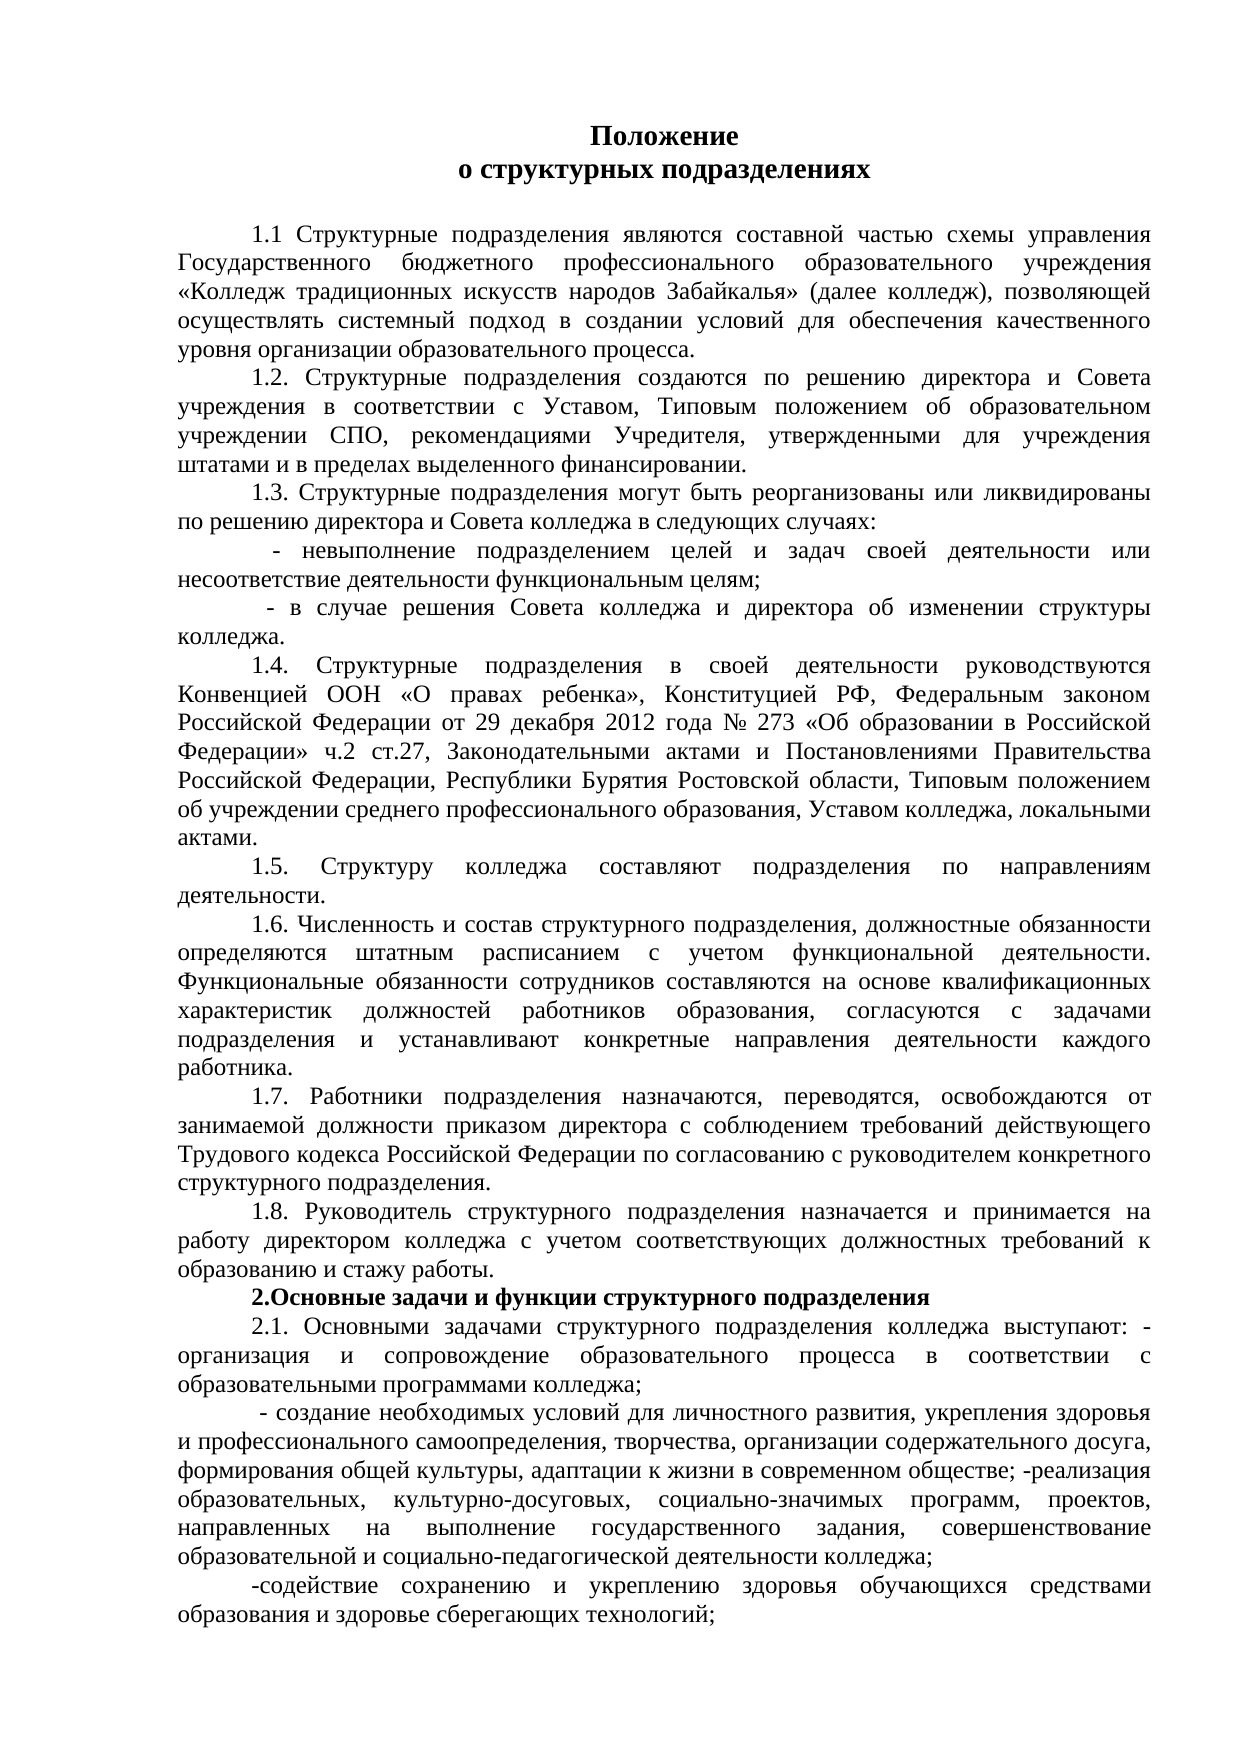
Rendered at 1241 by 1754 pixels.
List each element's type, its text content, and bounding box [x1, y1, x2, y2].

text 1.5. Структуру колледжа составляют подразделения по направлениям деятельности. [177, 851, 1152, 909]
text Положение [177, 118, 1152, 152]
text 1.4. Структурные подразделения в своей деятельности руководствуются Конвенцией ООН «О правах ребенка», Конституцией РФ, Федеральным законом Российской Федерации от 29 декабря 2012 года № 273 «Об образовании в Российской Федерации» ч.2 ст.27, Законодательными актами и Постановлениями Правительства Российской Федерации, Республики Бурятия Ростовской области, Типовым положением об учреждении среднего профессионального образования, Уставом колледжа, локальными актами. [177, 650, 1152, 851]
text 1.6. Численность и состав структурного подразделения, должностные обязанности определяются штатным расписанием с учетом функциональной деятельности. Функциональные обязанности сотрудников составляются на основе квалификационных характеристик должностей работников образования, согласуются с задачами подразделения и устанавливают конкретные направления деятельности каждого работника. [177, 909, 1152, 1081]
text - невыполнение подразделением целей и задач своей деятельности или несоответствие деятельности функциональным целям; [177, 535, 1152, 592]
text - в случае решения Совета колледжа и директора об изменении структуры колледжа. [177, 592, 1152, 650]
text 1.1 Структурные подразделения являются составной частью схемы управления Государственного бюджетного профессионального образовательного учреждения «Колледж традиционных искусств народов Забайкалья» (далее колледж), позволяющей осуществлять системный подход в создании условий для обеспечения качественного уровня организации образовательного процесса. [177, 219, 1152, 362]
text 2.1. Основными задачами структурного подразделения колледжа выступают: - организация и сопровождение образовательного процесса в соответствии с образовательными программами колледжа; [177, 1311, 1152, 1397]
text 1.3. Структурные подразделения могут быть реорганизованы или ликвидированы по решению директора и Совета колледжа в следующих случаях: [177, 477, 1152, 535]
text - создание необходимых условий для личностного развития, укрепления здоровья и профессионального самоопределения, творчества, организации содержательного досуга, формирования общей культуры, адаптации к жизни в современном обществе; -реализация образовательных, культурно-досуговых, социально-значимых программ, проектов, направленных на выполнение государственного задания, совершенствование образовательной и социально-педагогической деятельности колледжа; [177, 1397, 1152, 1570]
text 1.8. Руководитель структурного подразделения назначается и принимается на работу директором колледжа с учетом соответствующих должностных требований к образованию и стажу работы. [177, 1196, 1152, 1282]
text о структурных подразделениях [177, 152, 1152, 185]
text 1.7. Работники подразделения назначаются, переводятся, освобождаются от занимаемой должности приказом директора с соблюдением требований действующего Трудового кодекса Российской Федерации по согласованию с руководителем конкретного структурного подразделения. [177, 1081, 1152, 1196]
text 1.2. Структурные подразделения создаются по решению директора и Совета учреждения в соответствии с Уставом, Типовым положением об образовательном учреждении СПО, рекомендациями Учредителя, утвержденными для учреждения штатами и в пределах выделенного финансировании. [177, 362, 1152, 477]
text -содействие сохранению и укреплению здоровья обучающихся средствами образования и здоровье сберегающих технологий; [177, 1570, 1152, 1627]
text 2.Основные задачи и функции структурного подразделения [177, 1282, 1152, 1311]
